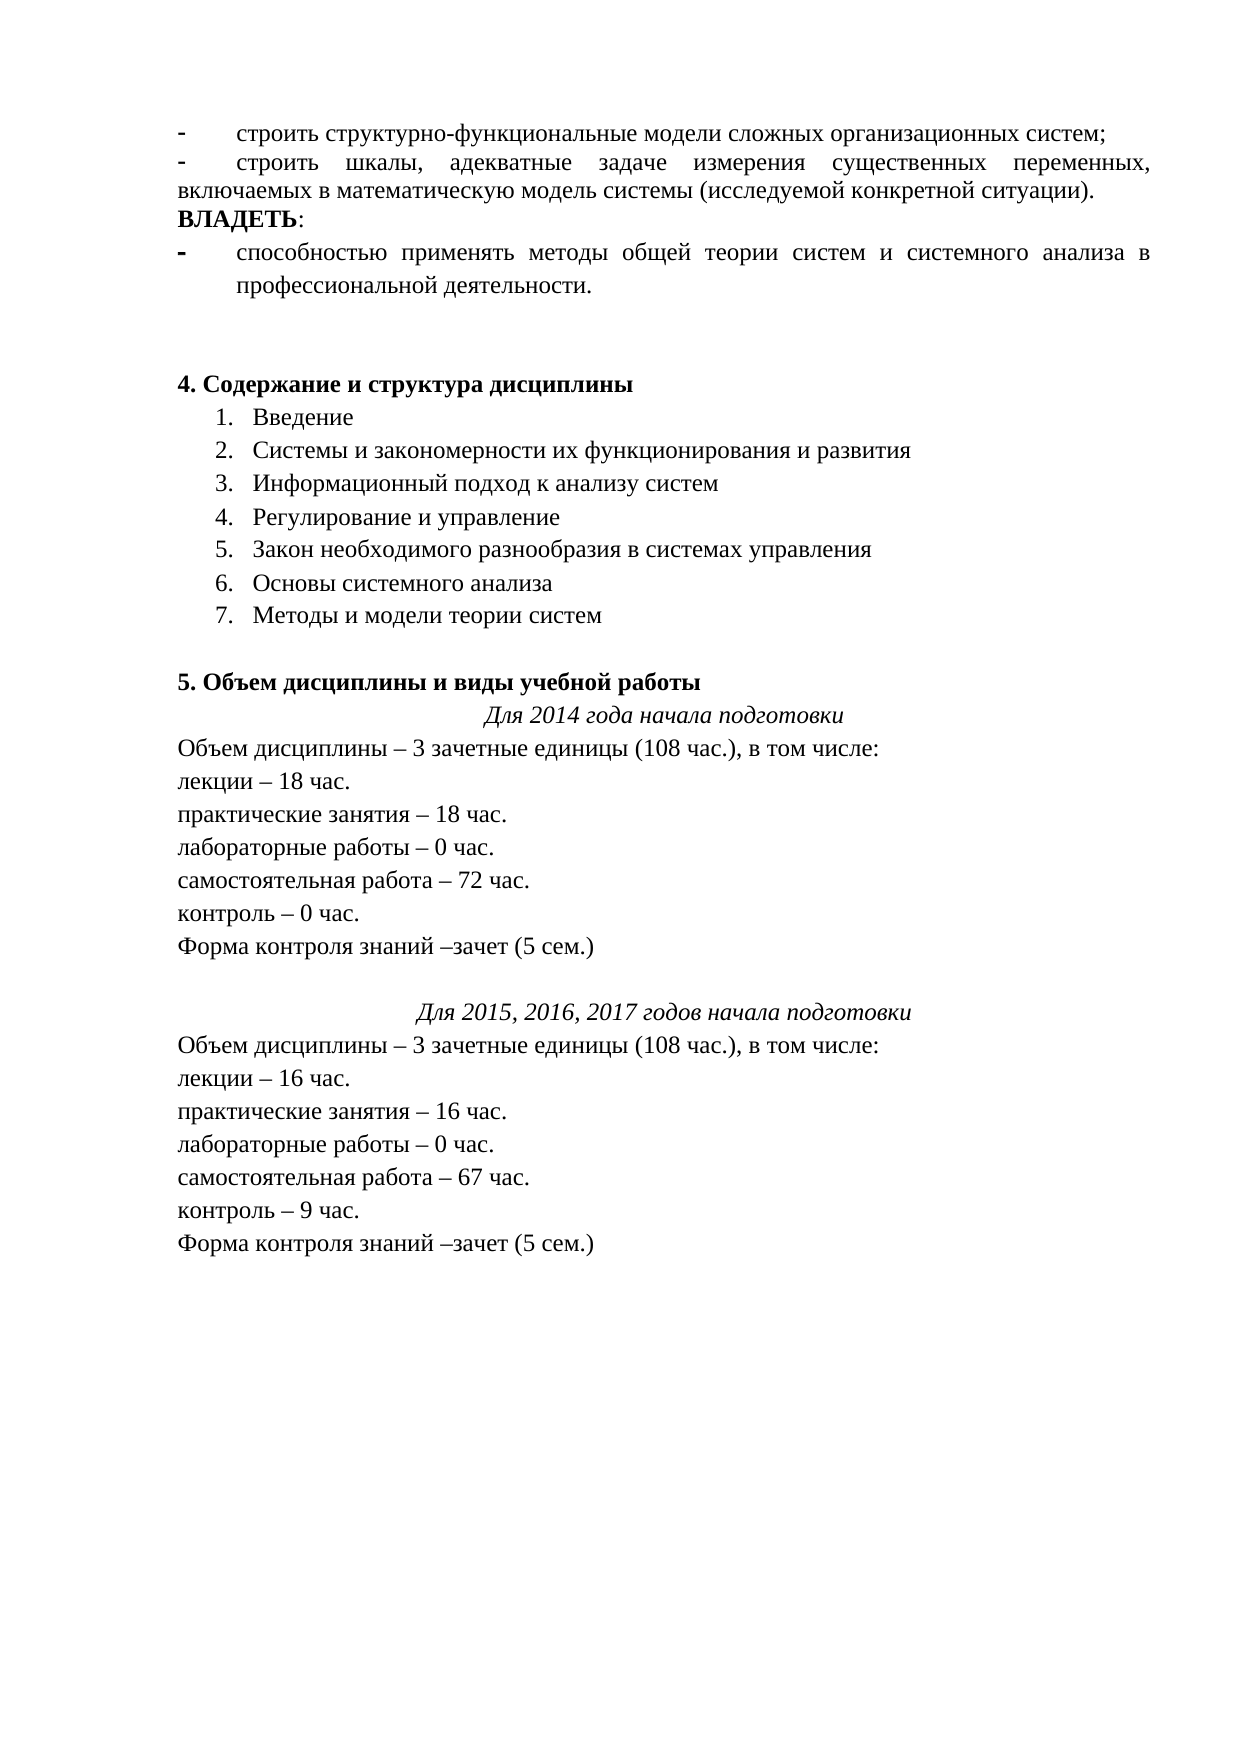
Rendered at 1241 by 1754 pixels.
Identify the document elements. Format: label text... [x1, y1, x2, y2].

text ВЛАДЕТЬ: [177, 204, 1152, 233]
text лекции – 18 час. [177, 766, 1152, 794]
list Методы и модели теории систем [215, 601, 1152, 629]
text лабораторные работы – 0 час. [177, 1129, 1152, 1158]
text практические занятия – 18 час. [177, 799, 1152, 827]
text Объем дисциплины – 3 зачетные единицы (108 час.), в том числе: [177, 733, 1152, 761]
text Для 2015, 2016, 2017 годов начала подготовки [177, 997, 1152, 1026]
text Для 2014 года начала подготовки [177, 700, 1152, 728]
text 5. Объем дисциплины и виды учебной работы [177, 667, 1152, 695]
list Закон необходимого разнообразия в системах управления [215, 534, 1152, 563]
text практические занятия – 16 час. [177, 1096, 1152, 1125]
text 4. Содержание и структура дисциплины [177, 369, 1152, 398]
text контроль – 0 час. [177, 898, 1152, 927]
text самостоятельная работа – 67 час. [177, 1162, 1152, 1191]
list Введение [215, 402, 1152, 431]
list Основы системного анализа [215, 568, 1152, 596]
list способностью применять методы общей теории систем и системного анализа в профессиональной деятельности. [177, 237, 1152, 299]
text лекции – 16 час. [177, 1063, 1152, 1092]
list Информационный подход к анализу систем [215, 468, 1152, 497]
list строить структурно-функциональные модели сложных организационных систем; [177, 118, 1152, 147]
text лабораторные работы – 0 час. [177, 832, 1152, 861]
text Форма контроля знаний –зачет (5 сем.) [177, 1228, 1152, 1257]
text Объем дисциплины – 3 зачетные единицы (108 час.), в том числе: [177, 1030, 1152, 1059]
list строить шкалы, адекватные задаче измерения существенных переменных, включаемых в математическую модель системы (исследуемой конкретной ситуации). [177, 147, 1152, 204]
list Регулирование и управление [215, 502, 1152, 530]
list Системы и закономерности их функционирования и развития [215, 436, 1152, 464]
text самостоятельная работа – 72 час. [177, 865, 1152, 893]
text контроль – 9 час. [177, 1195, 1152, 1224]
text Форма контроля знаний –зачет (5 сем.) [177, 931, 1152, 959]
